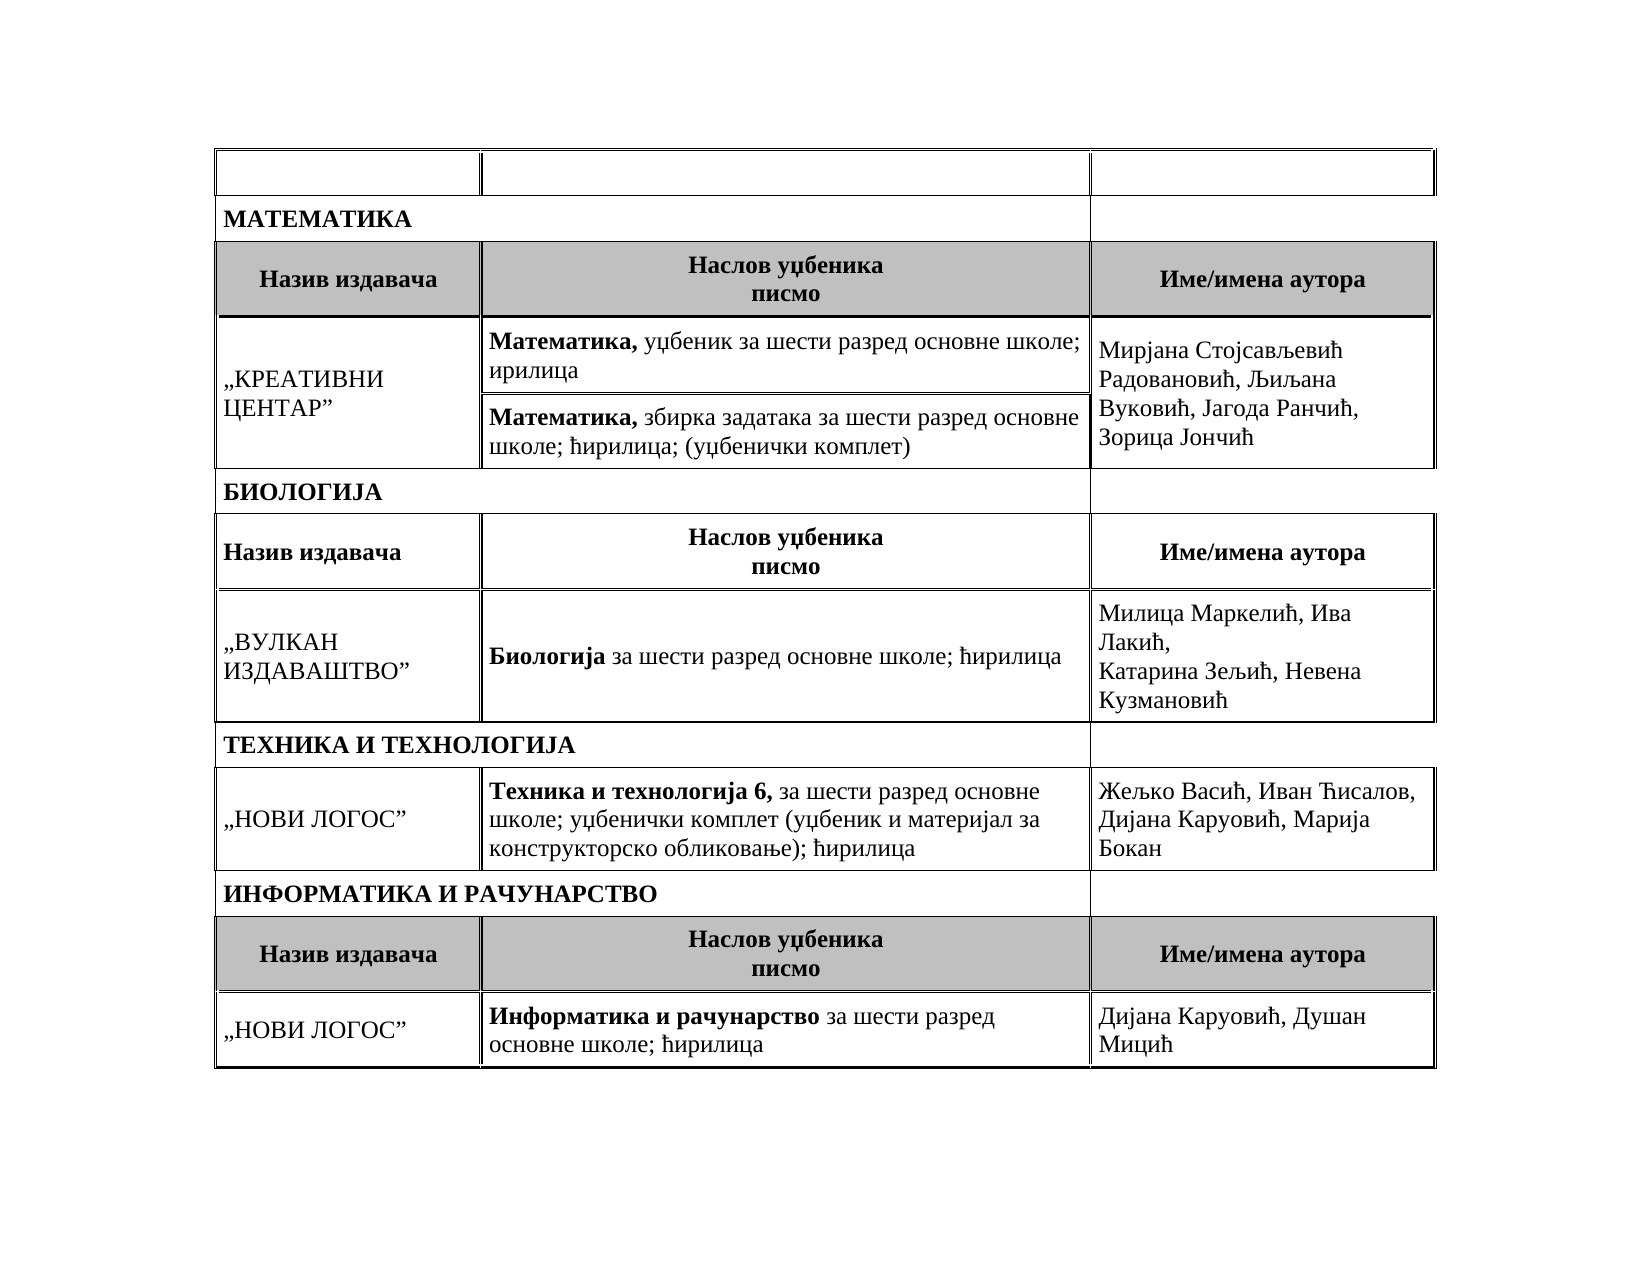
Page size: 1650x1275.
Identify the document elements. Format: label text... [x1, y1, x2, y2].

table_cell Назив издавача [217, 917, 479, 990]
table_cell Математика, збирка задатака за шести разред основне школе; ћирилица; (уџбенички комплет) [483, 395, 1089, 468]
table_cell МАТЕМАТИКА [216, 196, 1090, 241]
table_cell „КРЕАТИВНИ ЦЕНТАР” [217, 315, 479, 468]
table_cell [481, 151, 1091, 195]
table_cell ТЕХНИКА И ТЕХНОЛОГИЈА [216, 723, 1090, 767]
table_cell Име/имена аутора [1092, 917, 1433, 990]
table_cell Наслов уџбеника писмо [483, 514, 1089, 587]
table_cell [1091, 148, 1435, 195]
table_cell Биологија за шести разред основне школе; ћирилица [483, 591, 1089, 721]
table_cell Милица Маркелић, Ива Лакић, Катарина Зељић, Невена Кузмановић [1092, 588, 1434, 721]
table_cell ИНФОРМАТИКА И РАЧУНАРСТВО [216, 871, 1090, 916]
table_cell НОВИ ЛОГОС [215, 149, 481, 195]
table_cell Жељко Васић, Иван Ћисалов, Дијана Каруовић, Марија Бокан [1092, 768, 1433, 870]
table_cell Име/имена аутора [1092, 242, 1433, 315]
table_cell Дијана Каруовић, Душан Мицић [1091, 990, 1435, 1066]
table_cell „ВУЛКАН ИЗДАВАШТВО” [217, 588, 479, 721]
table_cell Наслов уџбеника писмо [483, 242, 1089, 315]
table_cell „НОВИ ЛОГОС” [215, 990, 481, 1066]
table_cell Назив издавача [217, 242, 479, 315]
table_cell Наслов уџбеника писмо [483, 917, 1089, 990]
table_cell „НОВИ ЛОГОС” [217, 768, 479, 870]
table_cell Математика, уџбеник за шести разред основне школе; ирилица [483, 318, 1089, 391]
table_cell Информатика и рачунарство за шести разред основне школе; ћирилица [481, 993, 1091, 1066]
table_cell Назив издавача [217, 514, 479, 587]
table_cell Техника и технологија 6, за шести разред основне школе; уџбенички комплет (уџбеник и материјал за конструкторско обликовање); ћирилица [483, 768, 1089, 870]
table_cell Мирјана Стојсављевић Радовановић, Љиљана Вуковић, Јагода Ранчић, Зорица Јончић [1092, 315, 1433, 468]
table_cell Име/имена аутора [1092, 514, 1433, 587]
table_cell БИОЛОГИЈА [216, 469, 1090, 513]
